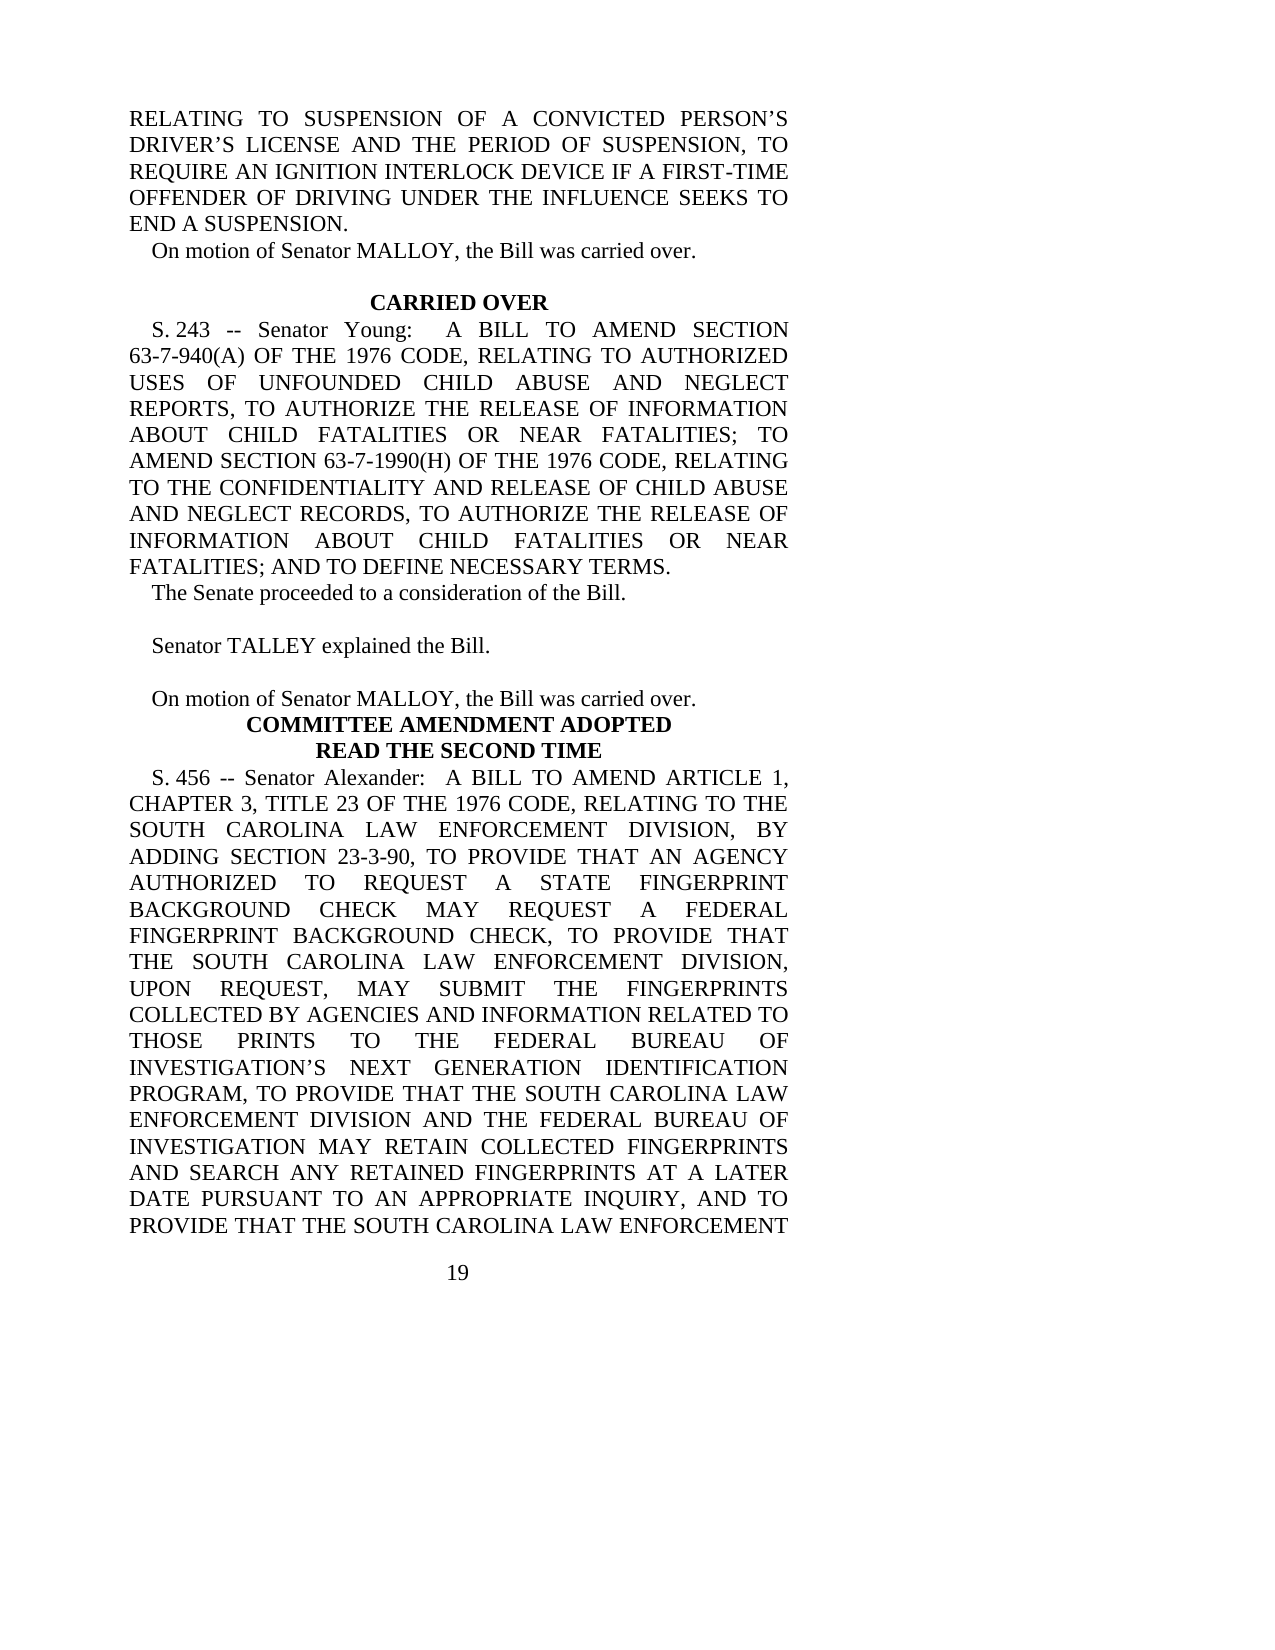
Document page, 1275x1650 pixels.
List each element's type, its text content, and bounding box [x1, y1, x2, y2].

text COMMITTEE AMENDMENT ADOPTED [129, 711, 789, 737]
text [129, 764, 789, 1238]
text The Senate proceeded to a consideration of the Bill. [129, 579, 789, 606]
text On motion of Senator MALLOY, the Bill was carried over. [129, 237, 789, 263]
text Senator TALLEY explained the Bill. [129, 632, 789, 658]
text CARRIED OVER [129, 289, 789, 316]
text On motion of Senator MALLOY, the Bill was carried over. [129, 685, 789, 711]
text S. 243 -- Senator Young: A BILL TO AMEND SECTION 63-7-940(A) OF THE 1976 CODE, RELATING TO AUTHORIZED USES OF UNFOUNDED CHILD ABUSE AND NEGLECT REPORTS, TO AUTHORIZE THE RELEASE OF INFORMATION ABOUT CHILD FATALITIES OR NEAR FATALITIES; TO AMEND SECTION 63-7-1990(H) OF THE 1976 CODE, RELATING TO THE CONFIDENTIALITY AND RELEASE OF CHILD ABUSE AND NEGLECT RECORDS, TO AUTHORIZE THE RELEASE OF INFORMATION ABOUT CHILD FATALITIES OR NEAR FATALITIES; AND TO DEFINE NECESSARY TERMS. [129, 316, 789, 579]
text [129, 105, 789, 237]
text READ THE SECOND TIME [129, 737, 789, 764]
